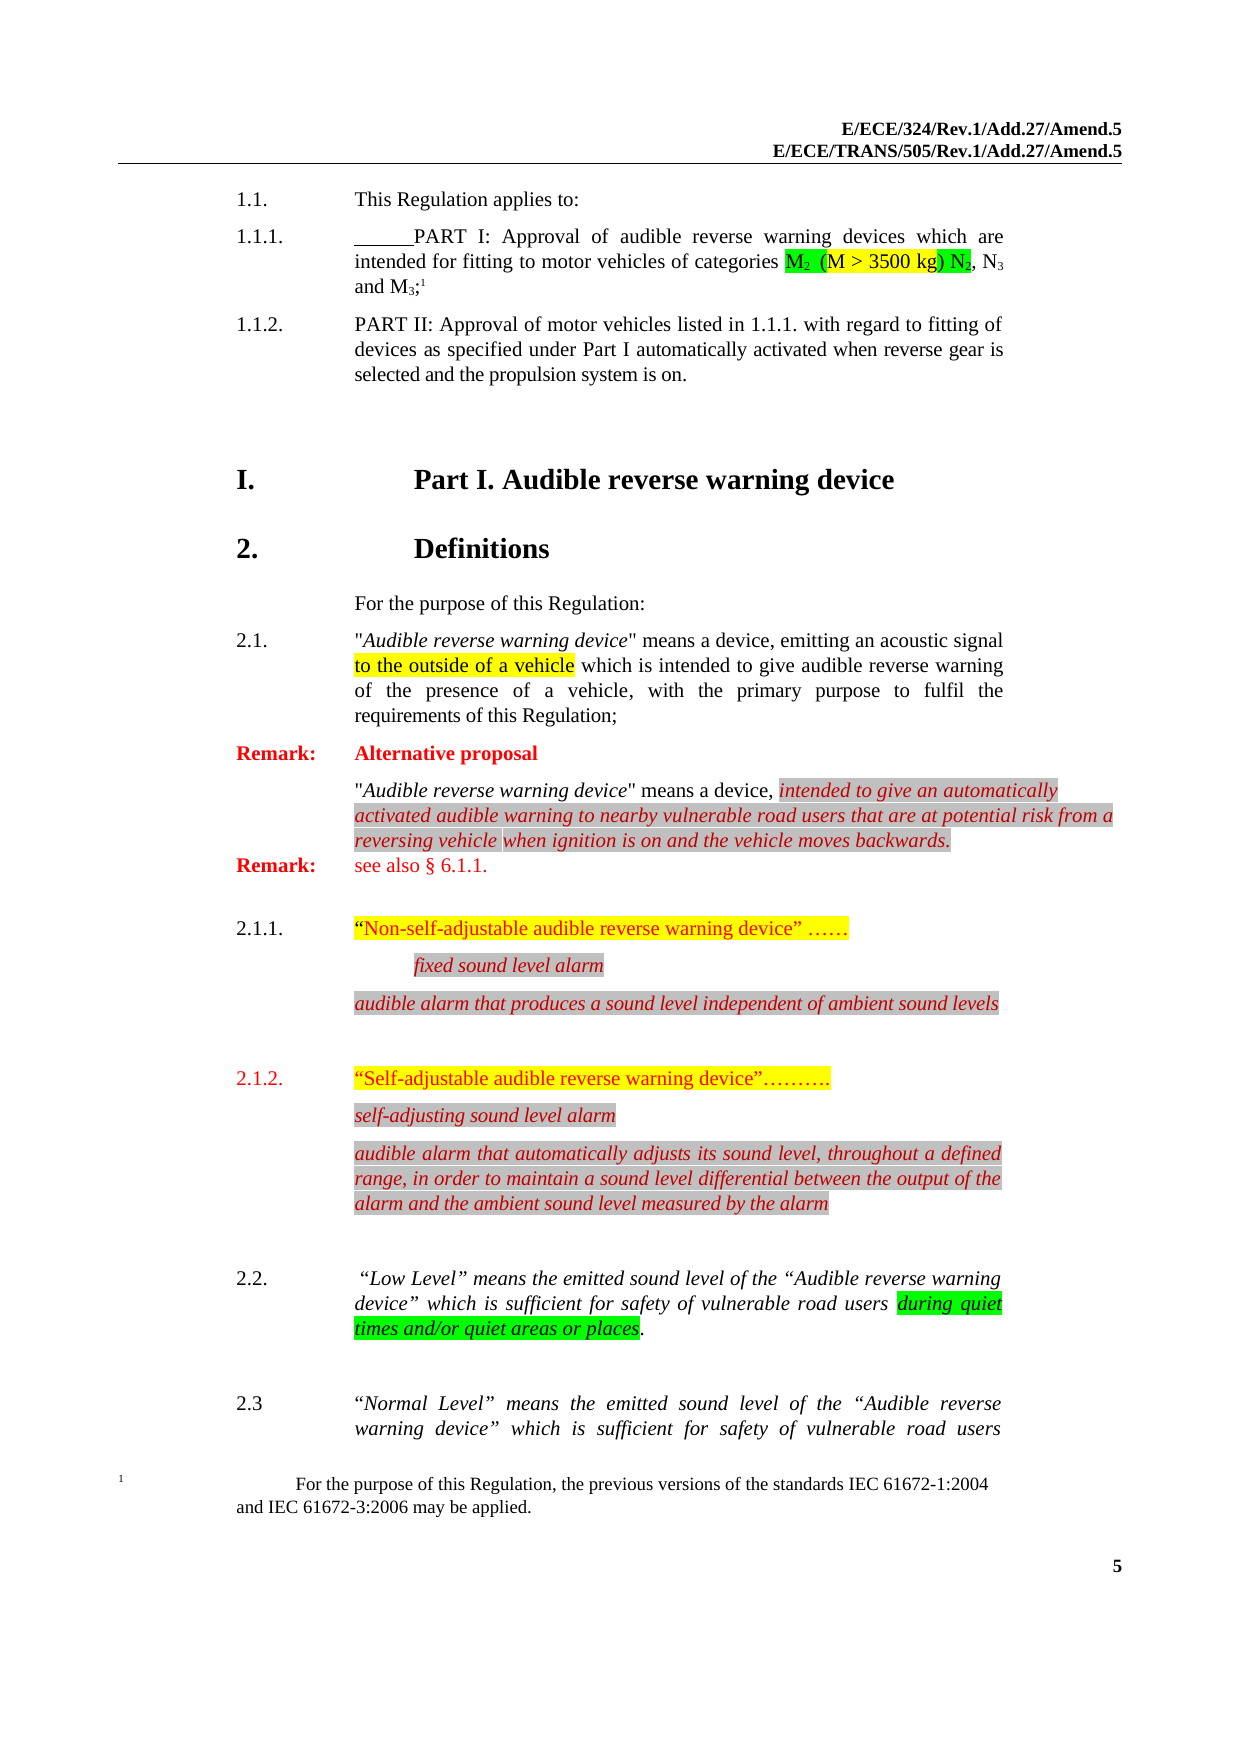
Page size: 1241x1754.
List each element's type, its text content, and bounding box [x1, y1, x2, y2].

text 1.1.1. PART I: Approval of audible reverse warning devices which are intended for fitting to motor vehicles of categories M2 (M > 3500 kg) N2, N3 and M3; [236, 223, 1004, 298]
text 2.2. “Low Level” means the emitted sound level of the “Audible reverse warning device” which is sufficient for safety of vulnerable road users during quiet times and/or quiet areas or places. [236, 1265, 1004, 1340]
text 2.1. "Audible reverse warning device" means a device, emitting an acoustic signal to the outside of a vehicle which is intended to give audible reverse warning of the presence of a vehicle, with the primary purpose to fulfil the requirements of this Regulation; [236, 627, 1004, 727]
text 1.1.2. PART II: Approval of motor vehicles listed in 1.1.1. with regard to fitting of devices as specified under Part I automatically activated when reverse gear is selected and the propulsion system is on. [236, 311, 1004, 386]
text "Audible reverse warning device" means a device, intended to give an automatically activated audible warning to nearby vulnerable road users that are at potential risk from a reversing vehicle when ignition is on and the vehicle moves backwards. [236, 777, 1122, 852]
text 2. Definitions [236, 533, 1004, 565]
text I. Part I. Audible reverse warning device [236, 465, 1004, 496]
text 1.1. This Regulation applies to: [236, 186, 1004, 211]
text audible alarm that produces a sound level independent of ambient sound levels [354, 990, 1004, 1015]
text Remark: see also § 6.1.1. [236, 852, 1122, 877]
text 2.1.1. “Non-self-adjustable audible reverse warning device” …… [236, 915, 1004, 940]
text self-adjusting sound level alarm [354, 1102, 1004, 1127]
text Remark: Alternative proposal [236, 740, 1004, 765]
text For the purpose of this Regulation: [236, 590, 1004, 615]
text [236, 1390, 1004, 1440]
text fixed sound level alarm [354, 952, 1004, 977]
text audible alarm that automatically adjusts its sound level, throughout a defined range, in order to maintain a sound level differential between the output of the alarm and the ambient sound level measured by the alarm [354, 1140, 1004, 1215]
text 2.1.2. “Self-adjustable audible reverse warning device”………. [236, 1065, 1004, 1090]
